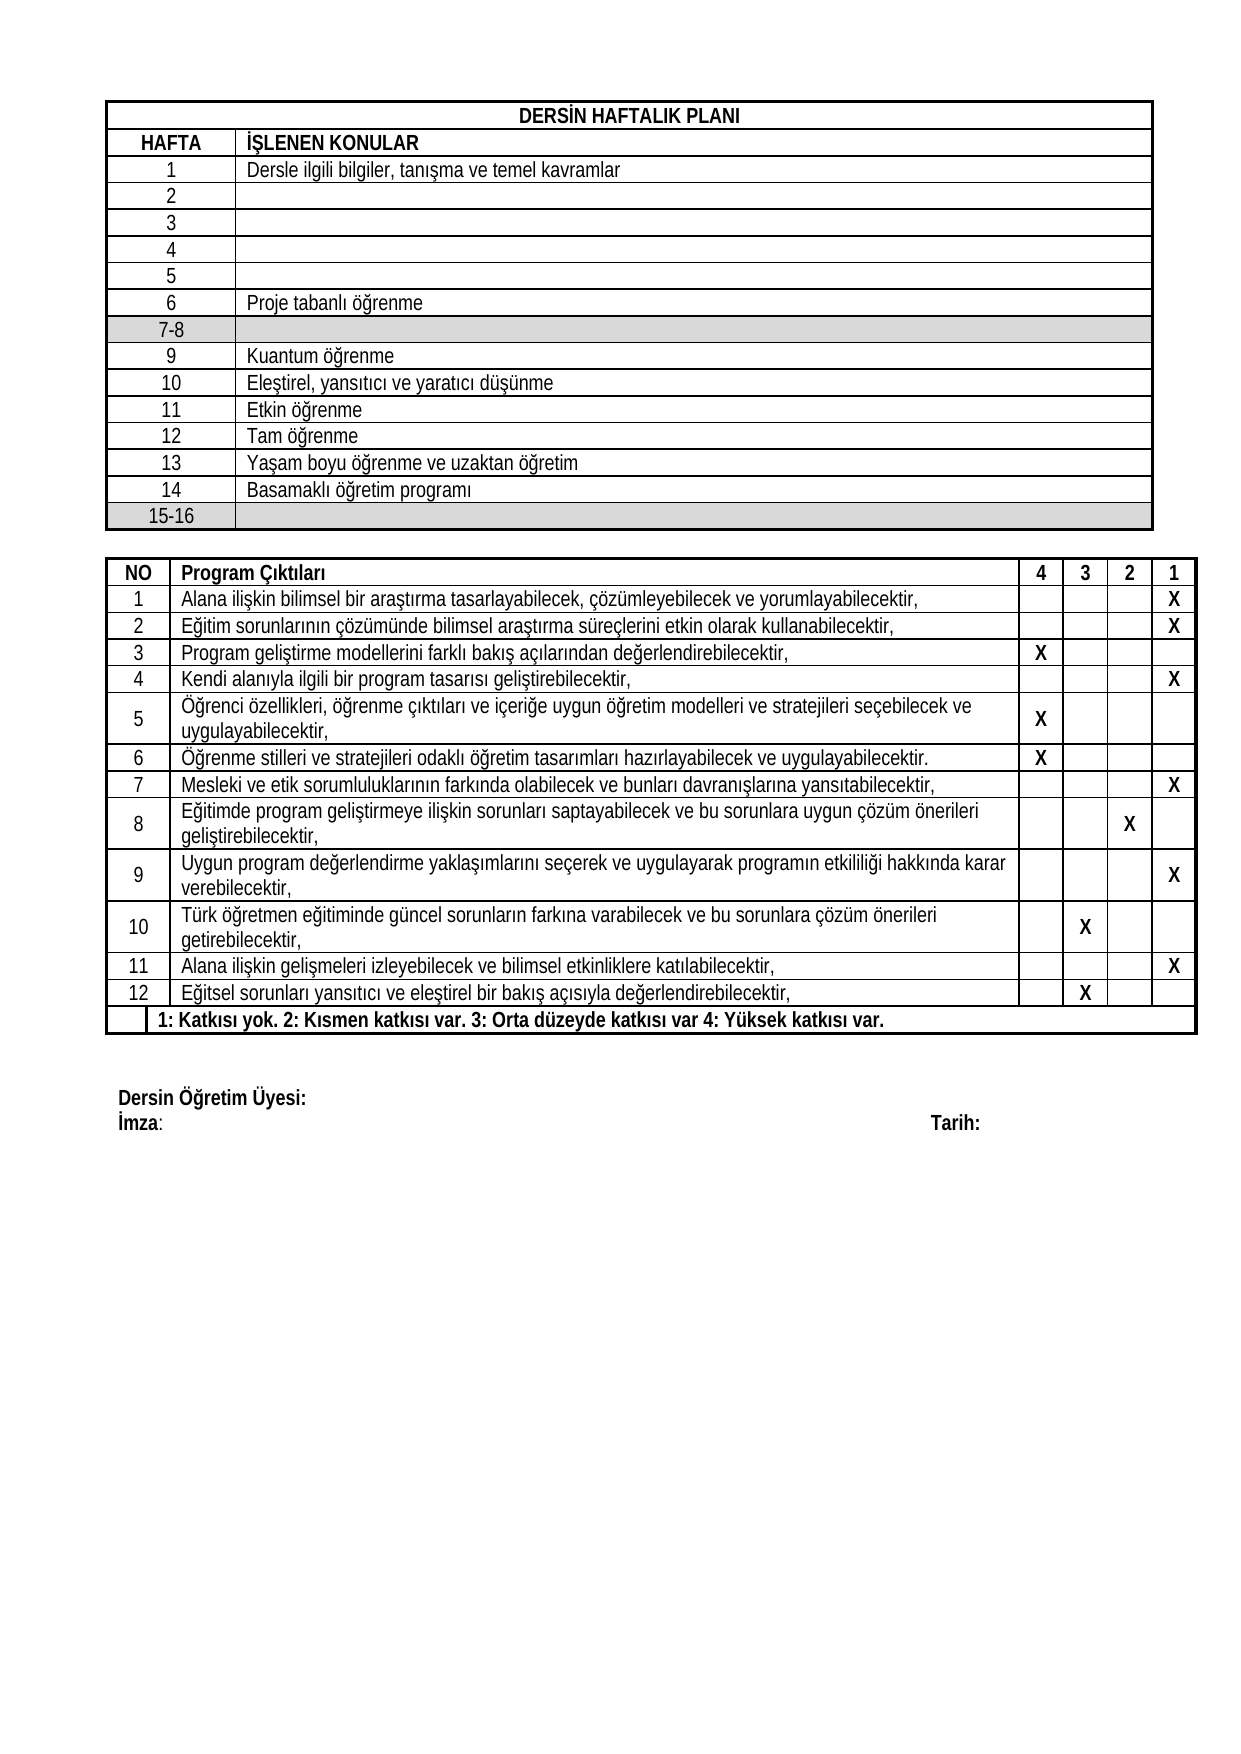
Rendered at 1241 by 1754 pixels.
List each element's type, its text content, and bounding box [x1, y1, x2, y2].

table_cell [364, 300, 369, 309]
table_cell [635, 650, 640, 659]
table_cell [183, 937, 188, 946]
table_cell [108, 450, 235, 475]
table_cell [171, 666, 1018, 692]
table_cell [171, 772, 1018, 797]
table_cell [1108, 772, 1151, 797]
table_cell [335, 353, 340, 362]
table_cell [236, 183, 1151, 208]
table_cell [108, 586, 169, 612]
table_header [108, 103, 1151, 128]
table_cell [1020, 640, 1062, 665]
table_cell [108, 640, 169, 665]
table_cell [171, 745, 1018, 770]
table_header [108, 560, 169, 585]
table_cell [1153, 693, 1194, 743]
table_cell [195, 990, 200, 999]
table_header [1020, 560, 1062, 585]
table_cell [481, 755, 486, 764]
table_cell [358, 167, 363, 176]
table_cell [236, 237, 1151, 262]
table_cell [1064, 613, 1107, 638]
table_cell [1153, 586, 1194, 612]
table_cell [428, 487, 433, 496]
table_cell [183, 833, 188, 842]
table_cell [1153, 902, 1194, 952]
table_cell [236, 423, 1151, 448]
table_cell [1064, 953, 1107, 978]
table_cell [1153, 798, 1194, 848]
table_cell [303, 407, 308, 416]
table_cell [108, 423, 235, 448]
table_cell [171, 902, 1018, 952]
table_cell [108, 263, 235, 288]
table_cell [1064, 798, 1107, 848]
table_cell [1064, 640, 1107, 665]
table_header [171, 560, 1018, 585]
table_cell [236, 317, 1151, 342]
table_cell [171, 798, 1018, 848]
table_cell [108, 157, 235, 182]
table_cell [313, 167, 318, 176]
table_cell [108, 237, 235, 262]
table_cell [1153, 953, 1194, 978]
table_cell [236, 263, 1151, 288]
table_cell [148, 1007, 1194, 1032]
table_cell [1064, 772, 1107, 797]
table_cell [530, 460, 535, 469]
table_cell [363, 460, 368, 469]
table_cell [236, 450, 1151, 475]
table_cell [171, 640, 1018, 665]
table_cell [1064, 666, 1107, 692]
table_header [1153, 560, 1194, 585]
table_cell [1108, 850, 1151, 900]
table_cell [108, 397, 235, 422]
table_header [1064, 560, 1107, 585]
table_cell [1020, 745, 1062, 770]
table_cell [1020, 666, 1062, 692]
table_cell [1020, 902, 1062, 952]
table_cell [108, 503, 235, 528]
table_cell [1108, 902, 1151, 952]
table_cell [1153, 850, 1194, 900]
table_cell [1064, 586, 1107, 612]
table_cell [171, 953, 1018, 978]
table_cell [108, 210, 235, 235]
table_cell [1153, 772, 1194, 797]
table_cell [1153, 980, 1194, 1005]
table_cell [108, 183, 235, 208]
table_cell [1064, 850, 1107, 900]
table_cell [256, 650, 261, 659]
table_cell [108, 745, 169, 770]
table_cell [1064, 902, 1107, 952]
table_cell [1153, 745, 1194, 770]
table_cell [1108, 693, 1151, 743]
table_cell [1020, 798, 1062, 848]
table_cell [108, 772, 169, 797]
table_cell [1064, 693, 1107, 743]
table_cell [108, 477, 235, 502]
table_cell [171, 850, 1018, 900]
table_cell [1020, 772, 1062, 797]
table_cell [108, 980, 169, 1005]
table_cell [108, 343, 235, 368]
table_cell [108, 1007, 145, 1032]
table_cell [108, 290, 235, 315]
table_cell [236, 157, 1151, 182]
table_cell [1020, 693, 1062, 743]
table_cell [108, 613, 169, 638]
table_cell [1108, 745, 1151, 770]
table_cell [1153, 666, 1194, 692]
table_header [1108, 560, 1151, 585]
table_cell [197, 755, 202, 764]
text İmza: Tarih: [118, 1110, 1163, 1135]
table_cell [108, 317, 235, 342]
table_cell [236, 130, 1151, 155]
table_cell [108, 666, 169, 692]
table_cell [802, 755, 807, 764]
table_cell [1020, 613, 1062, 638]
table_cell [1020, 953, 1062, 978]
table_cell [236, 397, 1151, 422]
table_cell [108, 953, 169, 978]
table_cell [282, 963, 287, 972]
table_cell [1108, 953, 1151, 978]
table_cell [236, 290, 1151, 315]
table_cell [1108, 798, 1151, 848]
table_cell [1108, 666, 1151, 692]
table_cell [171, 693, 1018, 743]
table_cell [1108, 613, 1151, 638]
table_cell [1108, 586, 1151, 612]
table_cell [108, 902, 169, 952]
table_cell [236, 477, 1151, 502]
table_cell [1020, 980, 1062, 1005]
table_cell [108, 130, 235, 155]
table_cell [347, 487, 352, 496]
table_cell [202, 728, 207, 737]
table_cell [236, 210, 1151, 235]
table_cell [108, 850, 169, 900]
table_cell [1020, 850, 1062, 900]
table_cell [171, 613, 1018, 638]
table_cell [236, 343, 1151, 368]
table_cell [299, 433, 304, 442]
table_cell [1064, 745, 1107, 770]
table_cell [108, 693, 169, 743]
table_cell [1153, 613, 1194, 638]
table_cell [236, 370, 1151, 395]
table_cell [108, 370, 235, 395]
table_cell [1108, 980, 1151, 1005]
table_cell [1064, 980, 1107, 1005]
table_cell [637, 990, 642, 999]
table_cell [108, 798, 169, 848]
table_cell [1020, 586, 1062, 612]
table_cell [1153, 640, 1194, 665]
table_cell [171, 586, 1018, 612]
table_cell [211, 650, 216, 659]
text Dersin Öğretim Üyesi: [118, 1085, 1163, 1110]
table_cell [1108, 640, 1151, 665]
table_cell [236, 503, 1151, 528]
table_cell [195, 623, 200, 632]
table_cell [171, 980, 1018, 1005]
